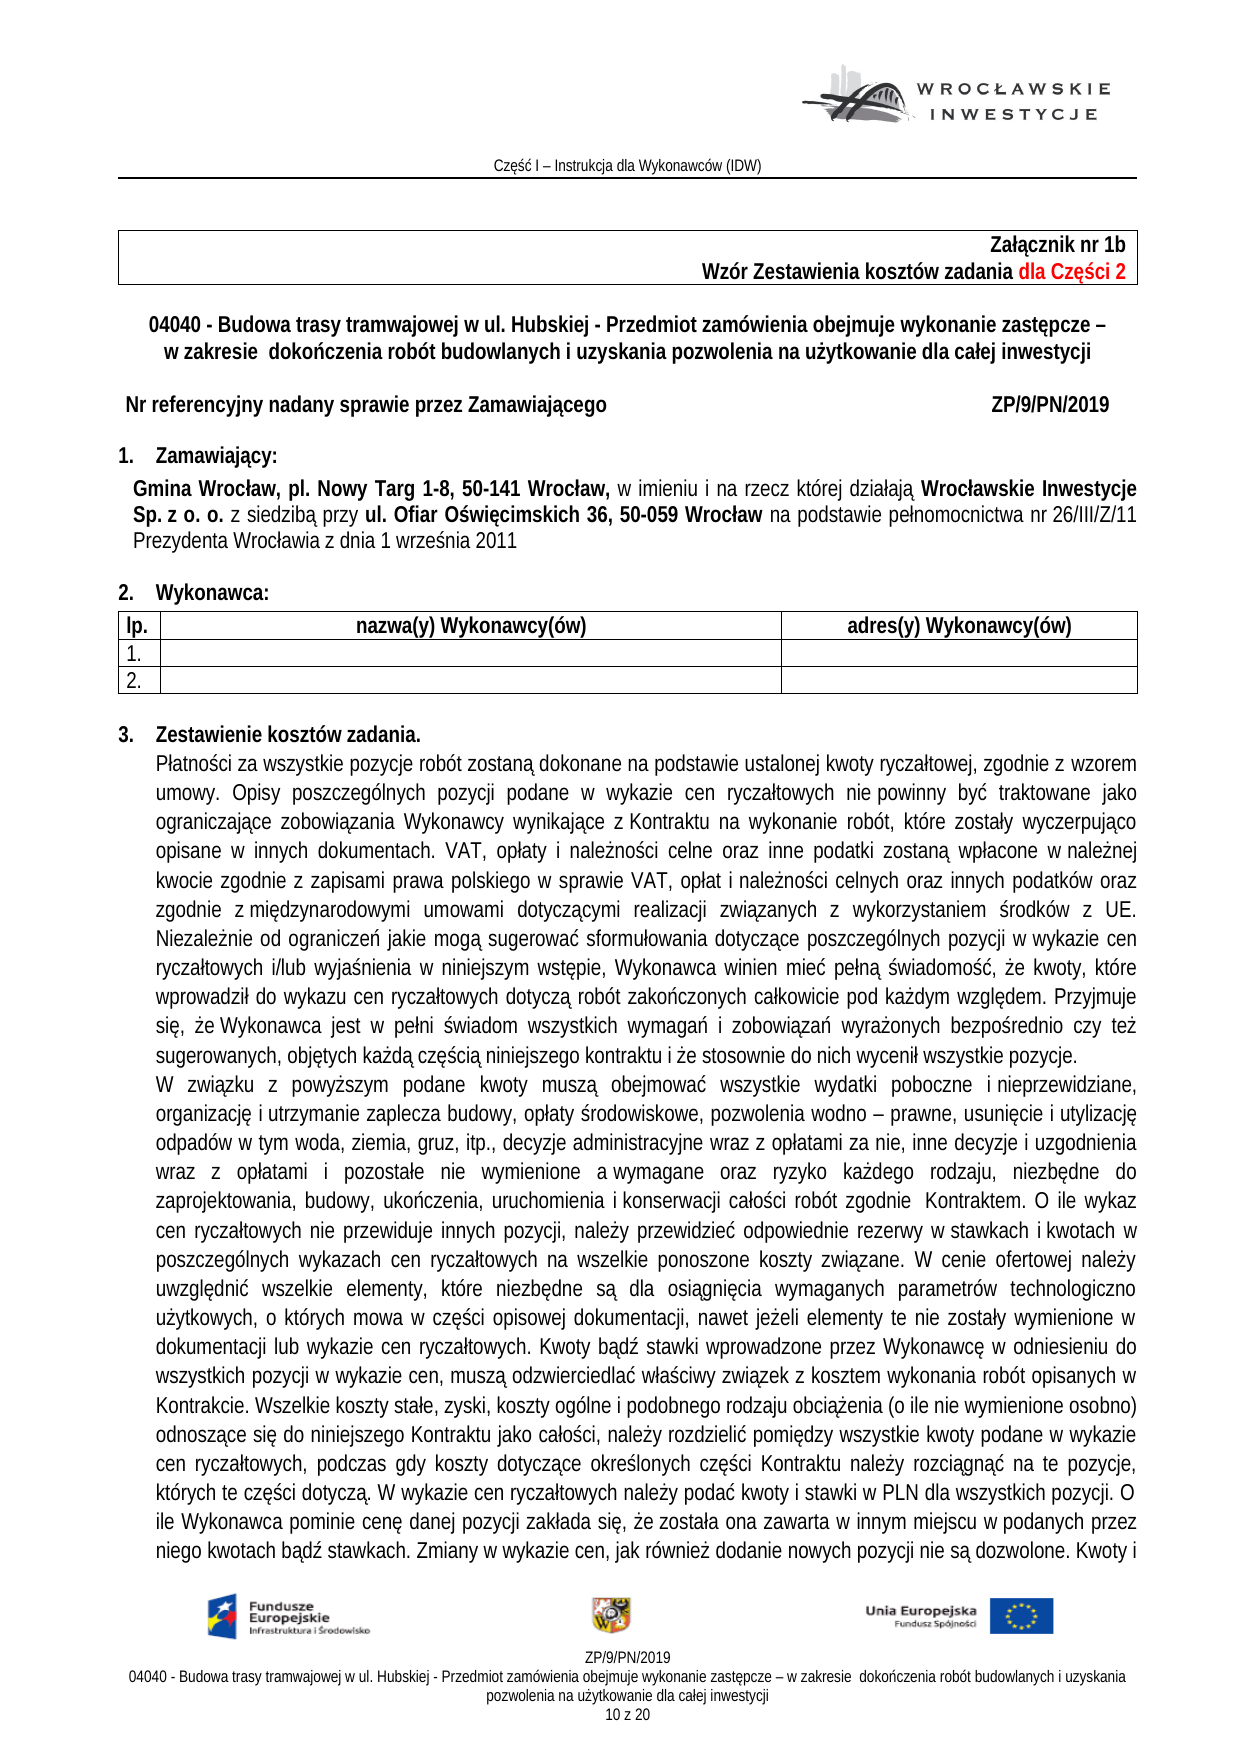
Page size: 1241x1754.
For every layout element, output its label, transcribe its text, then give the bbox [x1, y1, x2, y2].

table_header Nr referencyjny nadany sprawie przez Zamawiającego [118, 364, 842, 417]
list Wykonawca: [118, 578, 1137, 605]
table_header nazwa(y) Wykonawcy(ów) [161, 612, 781, 638]
picture [767, 29, 1146, 157]
table_cell 2. [119, 667, 160, 693]
text Gmina Wrocław, pl. Nowy Targ 1-8, 50-141 Wrocław, w imieniu i na rzecz której działają Wrocławskie Inwestycje Sp. z o. o. z siedzibą przy ul. Ofiar Oświęcimskich 36, 50-059 Wrocław na podstawie pełnomocnictwa nr 26/III/Z/11 Prezydenta Wrocławia z dnia 1 września 2011 [133, 474, 1137, 553]
table_cell [161, 640, 781, 666]
text Płatności za wszystkie pozycje robót zostaną dokonane na podstawie ustalonej kwoty ryczałtowej, zgodnie z wzorem umowy. Opisy poszczególnych pozycji podane w wykazie cen ryczałtowych nie powinny być traktowane jako ograniczające zobowiązania Wykonawcy wynikające z Kontraktu na wykonanie robót, które zostały wyczerpująco opisane w innych dokumentach. VAT, opłaty i należności celne oraz inne podatki zostaną wpłacone w należnej kwocie zgodnie z zapisami prawa polskiego w sprawie VAT, opłat i należności celnych oraz innych podatków oraz zgodnie z międzynarodowymi umowami dotyczącymi realizacji związanych z wykorzystaniem środków z UE. Niezależnie od ograniczeń jakie mogą sugerować sformułowania dotyczące poszczególnych pozycji w wykazie cen ryczałtowych i/lub wyjaśnienia w niniejszym wstępie, Wykonawca winien mieć pełną świadomość, że kwoty, które wprowadził do wykazu cen ryczałtowych dotyczą robót zakończonych całkowicie pod każdym względem. Przyjmuje się, że Wykonawca jest w pełni świadom wszystkich wymagań i zobowiązań wyrażonych bezpośrednio czy też sugerowanych, objętych każdą częścią niniejszego kontraktu i że stosownie do nich wycenił wszystkie pozycje. [156, 747, 1137, 1068]
table_header ZP/9/PN/2019 [843, 364, 1117, 417]
table_header Załącznik nr 1b Wzór Zestawienia kosztów zadania dla Części 2 [119, 231, 1137, 284]
list Zamawiający: [118, 442, 1137, 468]
list Zestawienie kosztów zadania. [118, 721, 1137, 747]
table_header adres(y) Wykonawcy(ów) [782, 612, 1137, 638]
table_cell [782, 667, 1137, 693]
text 04040 - Budowa trasy tramwajowej w ul. Hubskiej - Przedmiot zamówienia obejmuje wykonanie zastępcze – w zakresie dokończenia robót budowlanych i uzyskania pozwolenia na użytkowanie dla całej inwestycji [118, 311, 1137, 364]
table_cell 1. [119, 640, 160, 666]
table_header lp. [119, 612, 160, 638]
table_cell [782, 640, 1137, 666]
picture [183, 1570, 1072, 1648]
table_cell [161, 667, 781, 693]
